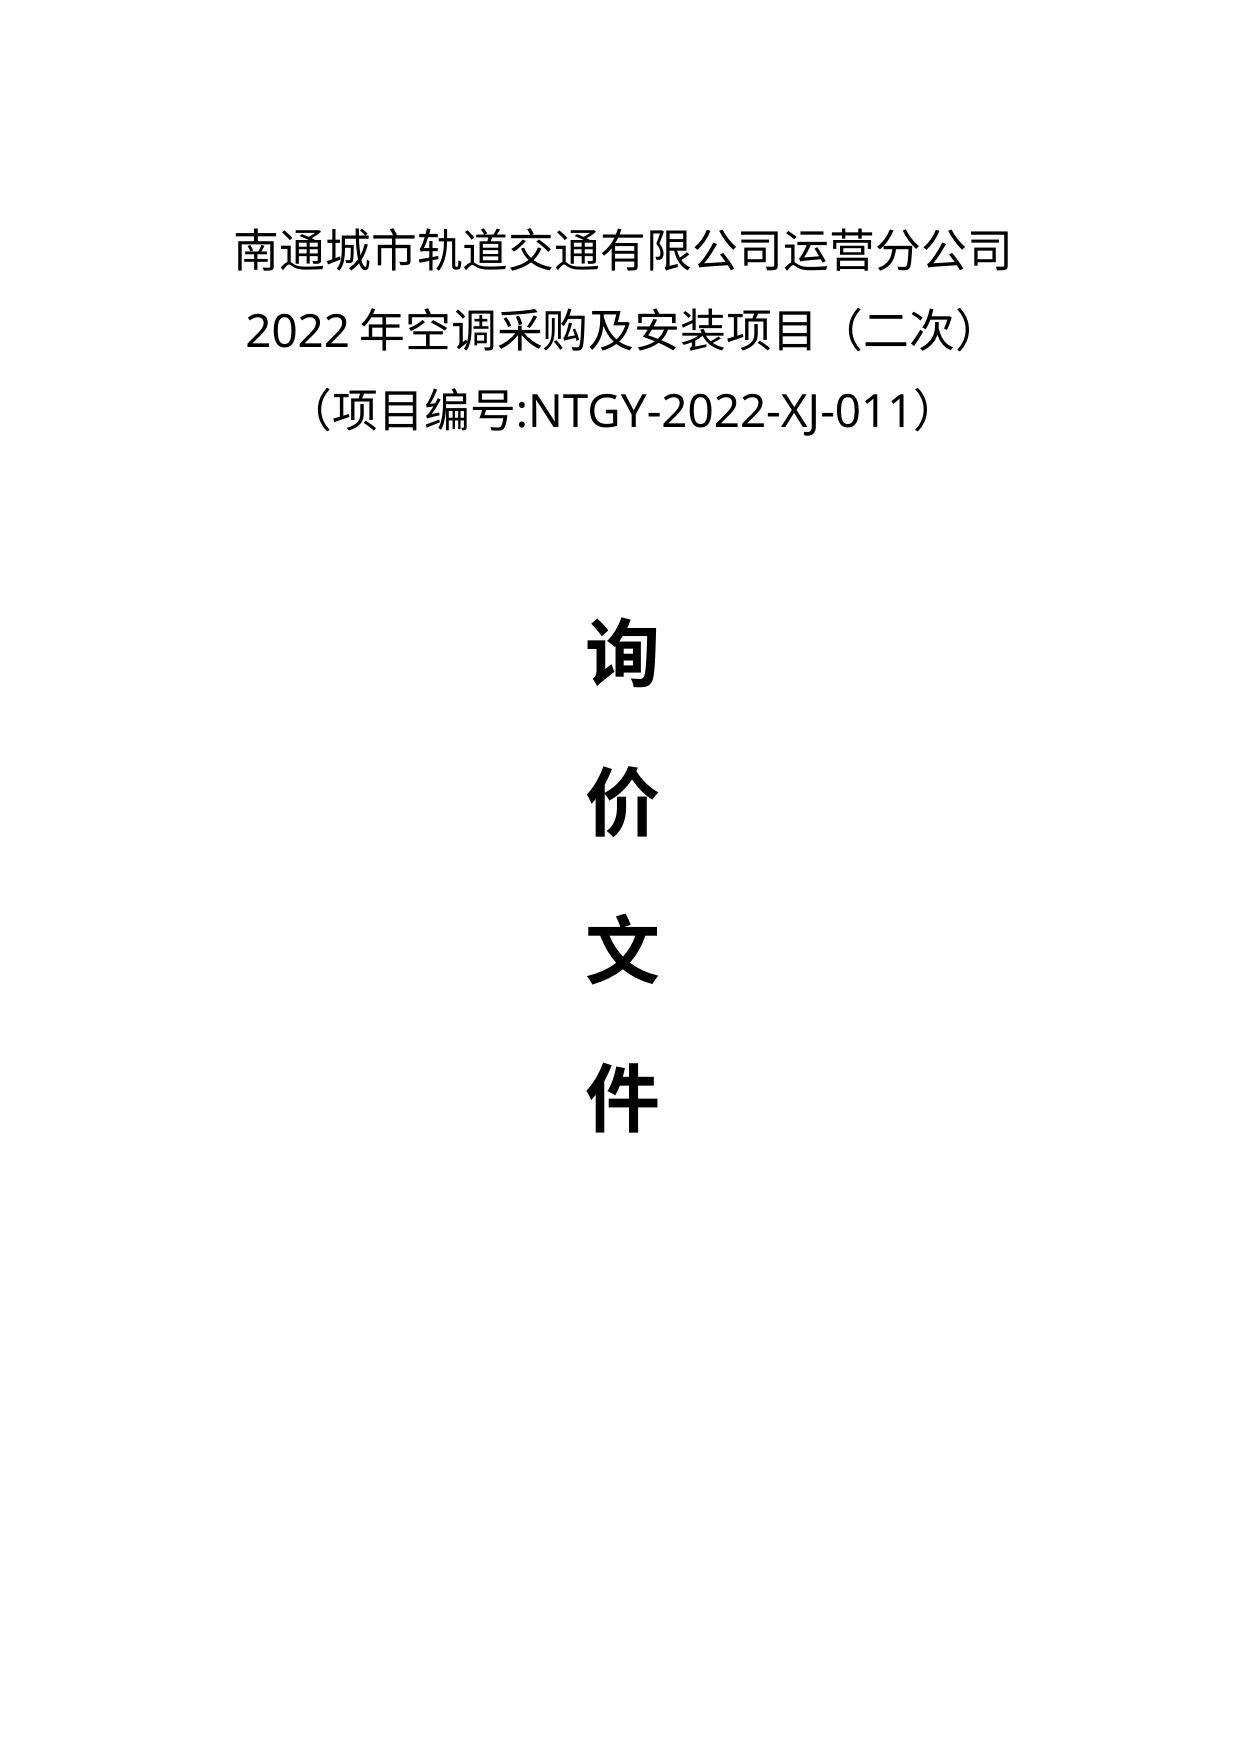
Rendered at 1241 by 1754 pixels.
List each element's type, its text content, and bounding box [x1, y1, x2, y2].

text 文 [153, 878, 1092, 1014]
text （项目编号:NTGY-2022-XJ-011） [153, 374, 1092, 442]
text 价 [153, 730, 1092, 866]
text 南通城市轨道交通有限公司运营分公司 [153, 213, 1092, 281]
text 询 [153, 581, 1092, 717]
text 件 [153, 1026, 1092, 1162]
text 2022年空调采购及安装项目（二次） [153, 294, 1092, 362]
